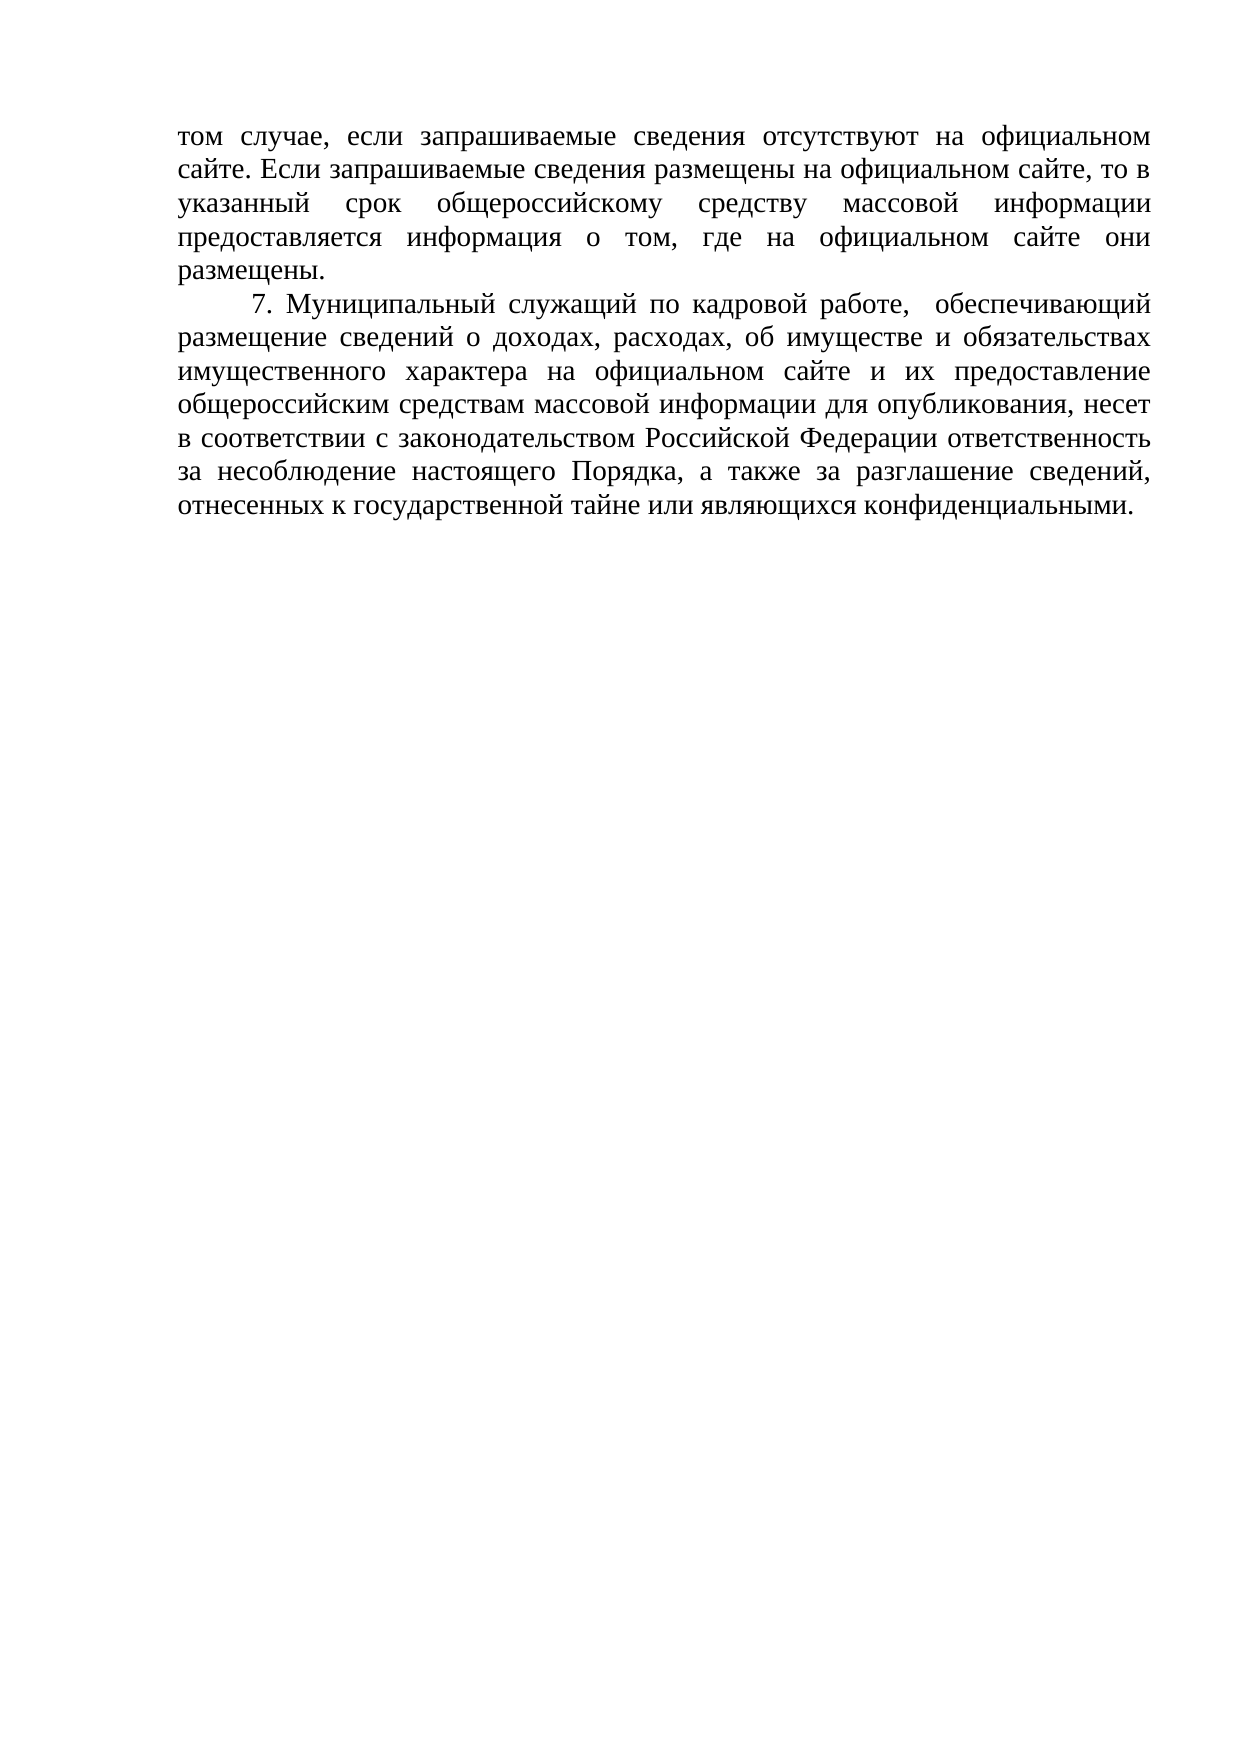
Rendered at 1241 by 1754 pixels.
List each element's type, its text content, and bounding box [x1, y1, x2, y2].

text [177, 118, 1152, 286]
text 7. Муниципальный служащий по кадровой работе, обеспечивающий размещение сведений о доходах, расходах, об имуществе и обязательствах имущественного характера на официальном сайте и их предоставление общероссийским средствам массовой информации для опубликования, несет в соответствии с законодательством Российской Федерации ответственность за несоблюдение настоящего Порядка, а также за разглашение сведений, отнесенных к государственной тайне или являющихся конфиденциальными. [177, 286, 1152, 521]
